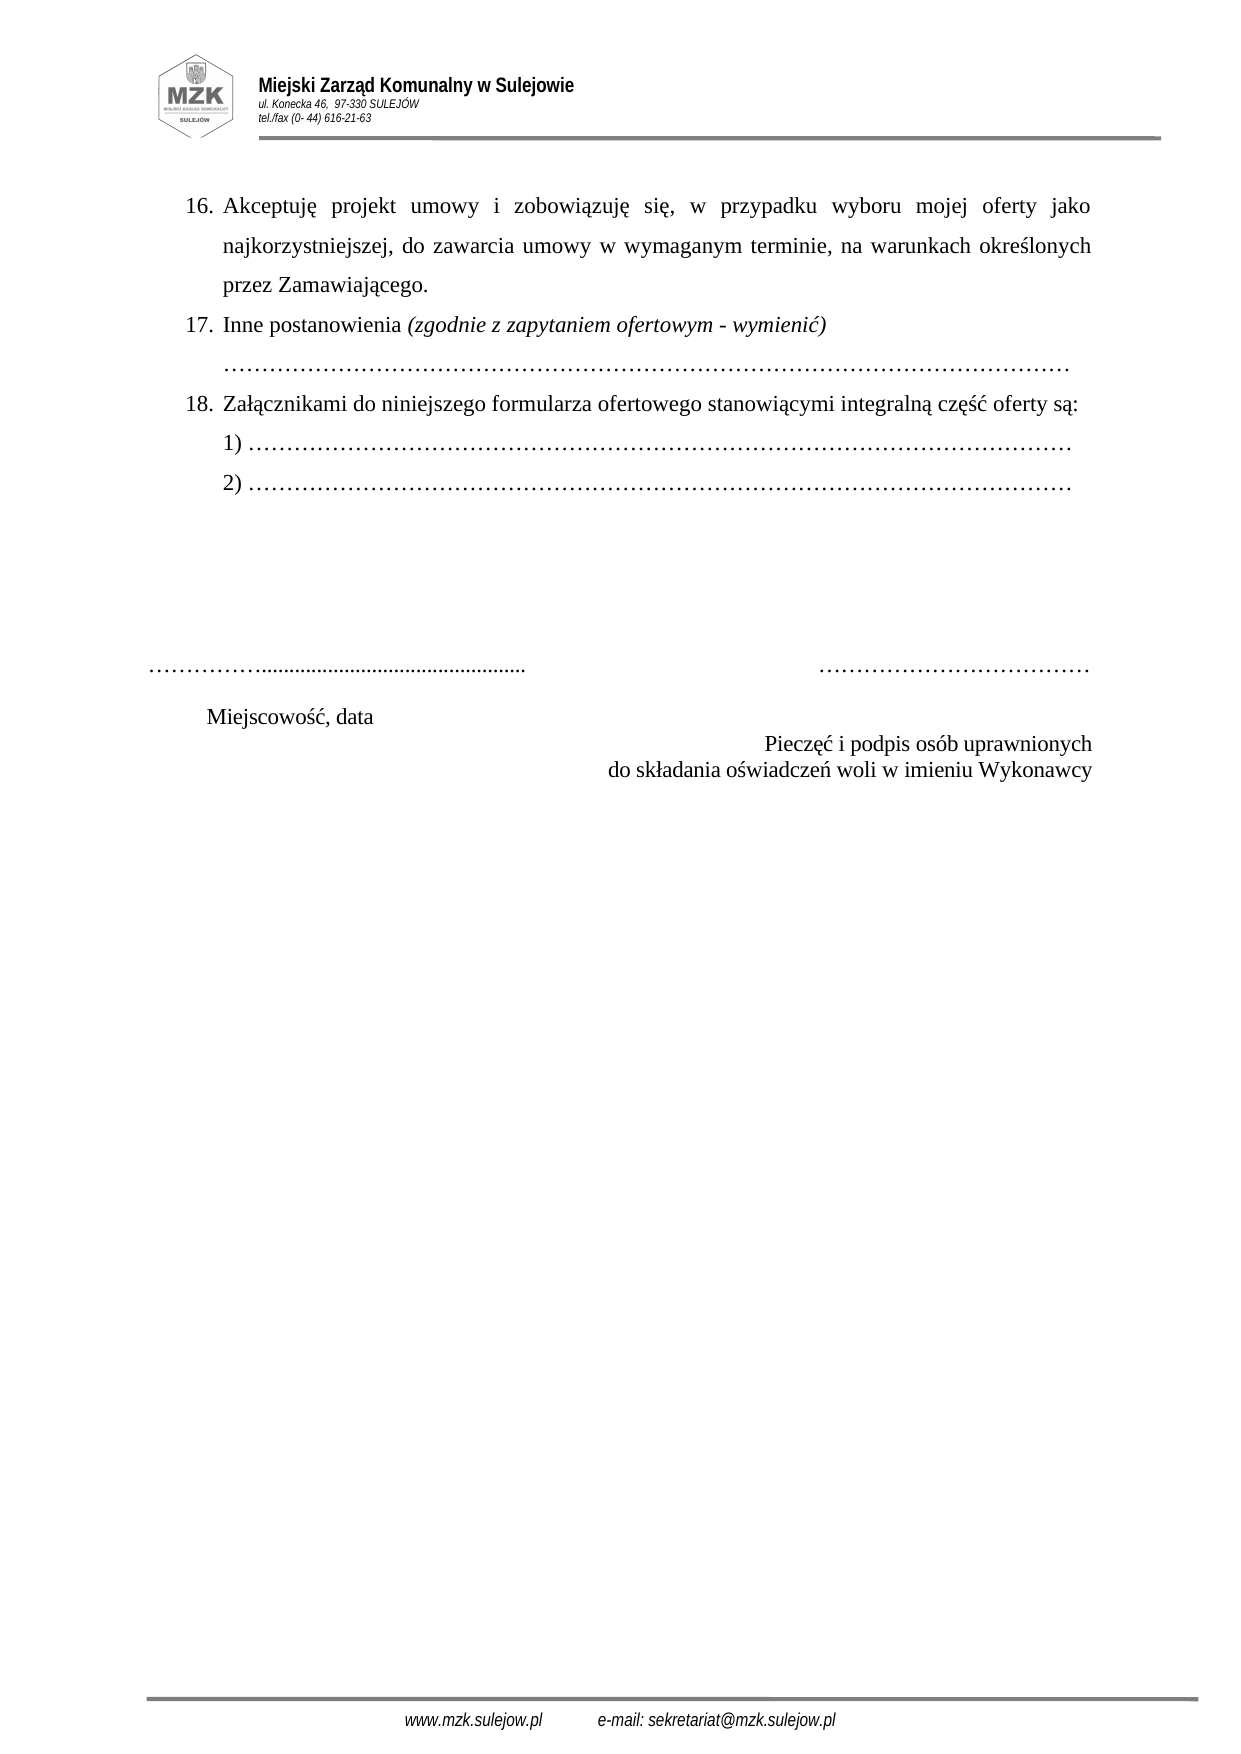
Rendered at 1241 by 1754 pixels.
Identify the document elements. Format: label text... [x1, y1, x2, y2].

text do składania oświadczeń woli w imieniu Wykonawcy [148, 756, 1092, 782]
list Inne postanowienia (zgodnie z zapytaniem ofertowym - wymienić) [185, 311, 1092, 337]
list Załącznikami do niniejszego formularza ofertowego stanowiącymi integralną część oferty są: [185, 390, 1092, 416]
list Akceptuję projekt umowy i zobowiązuję się, w przypadku wyboru mojej oferty jako najkorzystniejszej, do zawarcia umowy w wymaganym terminie, na warunkach określonych przez Zamawiającego. [185, 192, 1092, 298]
text 1) ……………………………………………………………………………………………… [223, 429, 1092, 456]
text ……………................................................ ……………………………… [148, 627, 1092, 677]
text ………………………………………………………………………………………………… [223, 350, 1092, 377]
text Miejscowość, data Pieczęć i podpis osób uprawnionych [148, 703, 1092, 756]
text 2) ……………………………………………………………………………………………… [223, 469, 1092, 495]
picture [152, 52, 243, 138]
